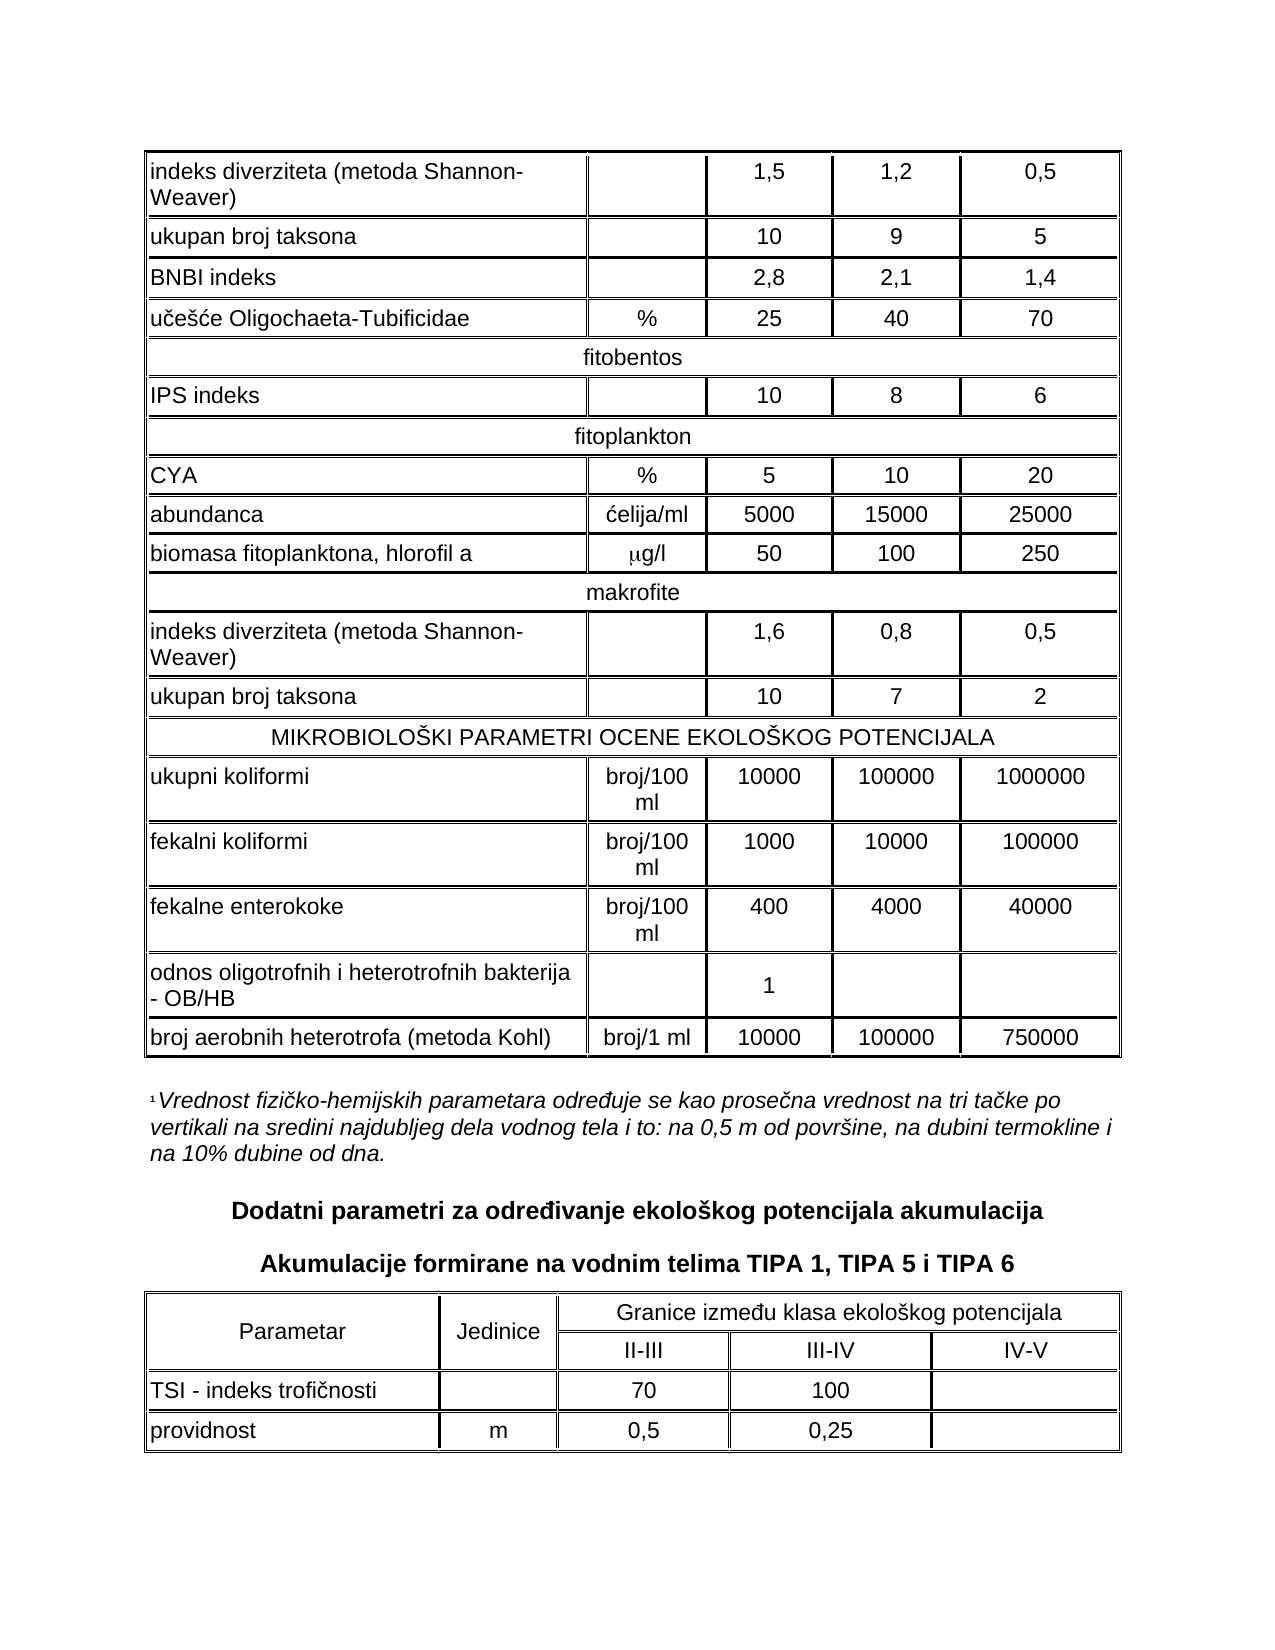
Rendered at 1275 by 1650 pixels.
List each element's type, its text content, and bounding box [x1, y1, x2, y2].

table_cell BNBI indeks [147, 256, 586, 297]
table_cell 1,5 [706, 152, 832, 215]
table_cell broj/100 ml [589, 824, 705, 885]
table_cell fekalni koliformi [147, 820, 586, 885]
table_cell broj/100 ml [589, 889, 705, 951]
table_cell 20 [962, 454, 1119, 493]
table_cell 250 [962, 532, 1119, 571]
table_cell CYA [147, 454, 586, 493]
table_cell [589, 219, 705, 256]
text Akumulacije formirane na vodnim telima TIPA 1, TIPA 5 i TIPA 6 [150, 1249, 1125, 1278]
table_cell 10 [708, 378, 831, 415]
table_cell fitoplankton [147, 415, 1119, 454]
table_cell ukupan broj taksona [147, 215, 586, 256]
table_cell 1,6 [708, 613, 831, 675]
table_cell providnost [147, 1409, 439, 1450]
table_cell 6 [962, 375, 1119, 415]
table_cell učešće Oligochaeta-Tubificidae [145, 297, 588, 336]
table_cell fekalne enterokoke [147, 885, 586, 951]
table_cell 0,5 [962, 610, 1119, 675]
table_cell 10 [708, 219, 831, 256]
table_cell odnos oligotrofnih i heterotrofnih bakterija - OB/HB [145, 951, 588, 1016]
table_cell 1,2 [832, 153, 960, 215]
table_header Parametar [145, 1292, 439, 1368]
table_cell 0,5 [558, 1413, 730, 1450]
table_cell [933, 1369, 1119, 1409]
table_cell 50 [708, 535, 831, 571]
table_cell 10 [708, 679, 831, 716]
table_cell MIKROBIOLOŠKI PARAMETRI OCENE EKOLOŠKOG POTENCIJALA [145, 716, 1120, 755]
table_cell IV-V [933, 1330, 1119, 1368]
table_cell m [439, 1413, 558, 1450]
table_cell broj aerobnih heterotrofa (metoda Kohl) [147, 1016, 588, 1055]
table_cell 1,4 [962, 256, 1119, 297]
table_cell 10000 [708, 758, 831, 820]
table_cell 40 [834, 300, 959, 336]
table_cell indeks diverziteta (metoda Shannon-Weaver) [147, 153, 588, 215]
table_cell [441, 1372, 556, 1409]
table_cell 1000 [708, 824, 831, 885]
table_cell fitobentos [145, 336, 1120, 374]
table_cell 9 [834, 219, 959, 256]
table_cell broj/1 ml [588, 1019, 706, 1055]
table_cell 100000 [962, 820, 1119, 885]
table_cell % [589, 300, 705, 336]
table_cell 5 [708, 458, 831, 493]
table_cell 4000 [834, 889, 959, 951]
table_cell ukupan broj taksona [147, 675, 586, 716]
table_cell 750000 [960, 1016, 1119, 1055]
table_cell 7 [834, 679, 959, 716]
table_cell III-IV [731, 1333, 930, 1368]
table_cell abundanca [147, 493, 586, 532]
table_cell 0,8 [834, 613, 959, 675]
table_cell 400 [708, 889, 831, 951]
table_cell IPS indeks [147, 375, 586, 415]
table_cell II-III [559, 1333, 728, 1368]
table_cell 0,25 [730, 1413, 931, 1450]
table_cell 2,1 [834, 259, 959, 297]
table_cell broj/100 ml [589, 758, 705, 820]
table_cell g/l [589, 535, 705, 571]
table_cell 10 [834, 458, 959, 493]
table_cell 100 [731, 1372, 930, 1409]
table_cell 100000 [834, 758, 959, 820]
table_cell [960, 951, 1120, 1016]
table_cell 8 [834, 378, 959, 415]
table_cell 1 [708, 954, 831, 1016]
table_cell 2 [962, 675, 1119, 716]
table_cell 5 [962, 215, 1119, 256]
table_cell indeks diverziteta (metoda Shannon-Weaver) [147, 610, 586, 675]
table_cell 70 [960, 297, 1120, 336]
table_cell 5000 [708, 497, 831, 532]
table_cell 70 [559, 1372, 728, 1409]
table_cell ukupni koliformi [145, 755, 588, 820]
table_cell biomasa fitoplanktona, hlorofil a [147, 532, 586, 571]
table_cell [589, 954, 705, 1016]
table_cell 100000 [832, 1019, 960, 1055]
table_cell [931, 1409, 1119, 1450]
table_cell % [589, 458, 705, 493]
table_cell 25000 [962, 493, 1119, 532]
table_header Jedinice [439, 1294, 558, 1368]
table_cell 0,5 [960, 153, 1119, 215]
table_cell 10000 [834, 824, 959, 885]
table_cell 10000 [706, 1019, 832, 1055]
table_cell [589, 259, 705, 297]
table_cell makrofite [147, 571, 1119, 610]
table_cell 1000000 [960, 755, 1120, 820]
table_cell [589, 613, 705, 675]
table_cell ćelija/ml [589, 497, 705, 532]
table_cell [834, 954, 959, 1016]
table_cell [589, 378, 705, 415]
table_cell [589, 679, 705, 716]
table_cell 2,8 [708, 259, 831, 297]
table_cell 100 [834, 535, 959, 571]
table_cell TSI - indeks trofičnosti [147, 1369, 438, 1409]
table_cell [588, 153, 706, 215]
text Dodatni parametri za određivanje ekološkog potencijala akumulacija [150, 1196, 1125, 1224]
table_cell 40000 [962, 885, 1119, 951]
text 1 Vrednost fizičko-hemijskih parametara određuje se kao prosečna vrednost na tri tačke po vertikali na sredini najdubljeg dela vodnog tela i to: na 0,5 m od površine, na dubini termokline i na 10% dubine od dna. [150, 1087, 1125, 1166]
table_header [558, 1294, 1119, 1329]
table_cell 15000 [834, 497, 959, 532]
table_cell 25 [708, 300, 831, 336]
